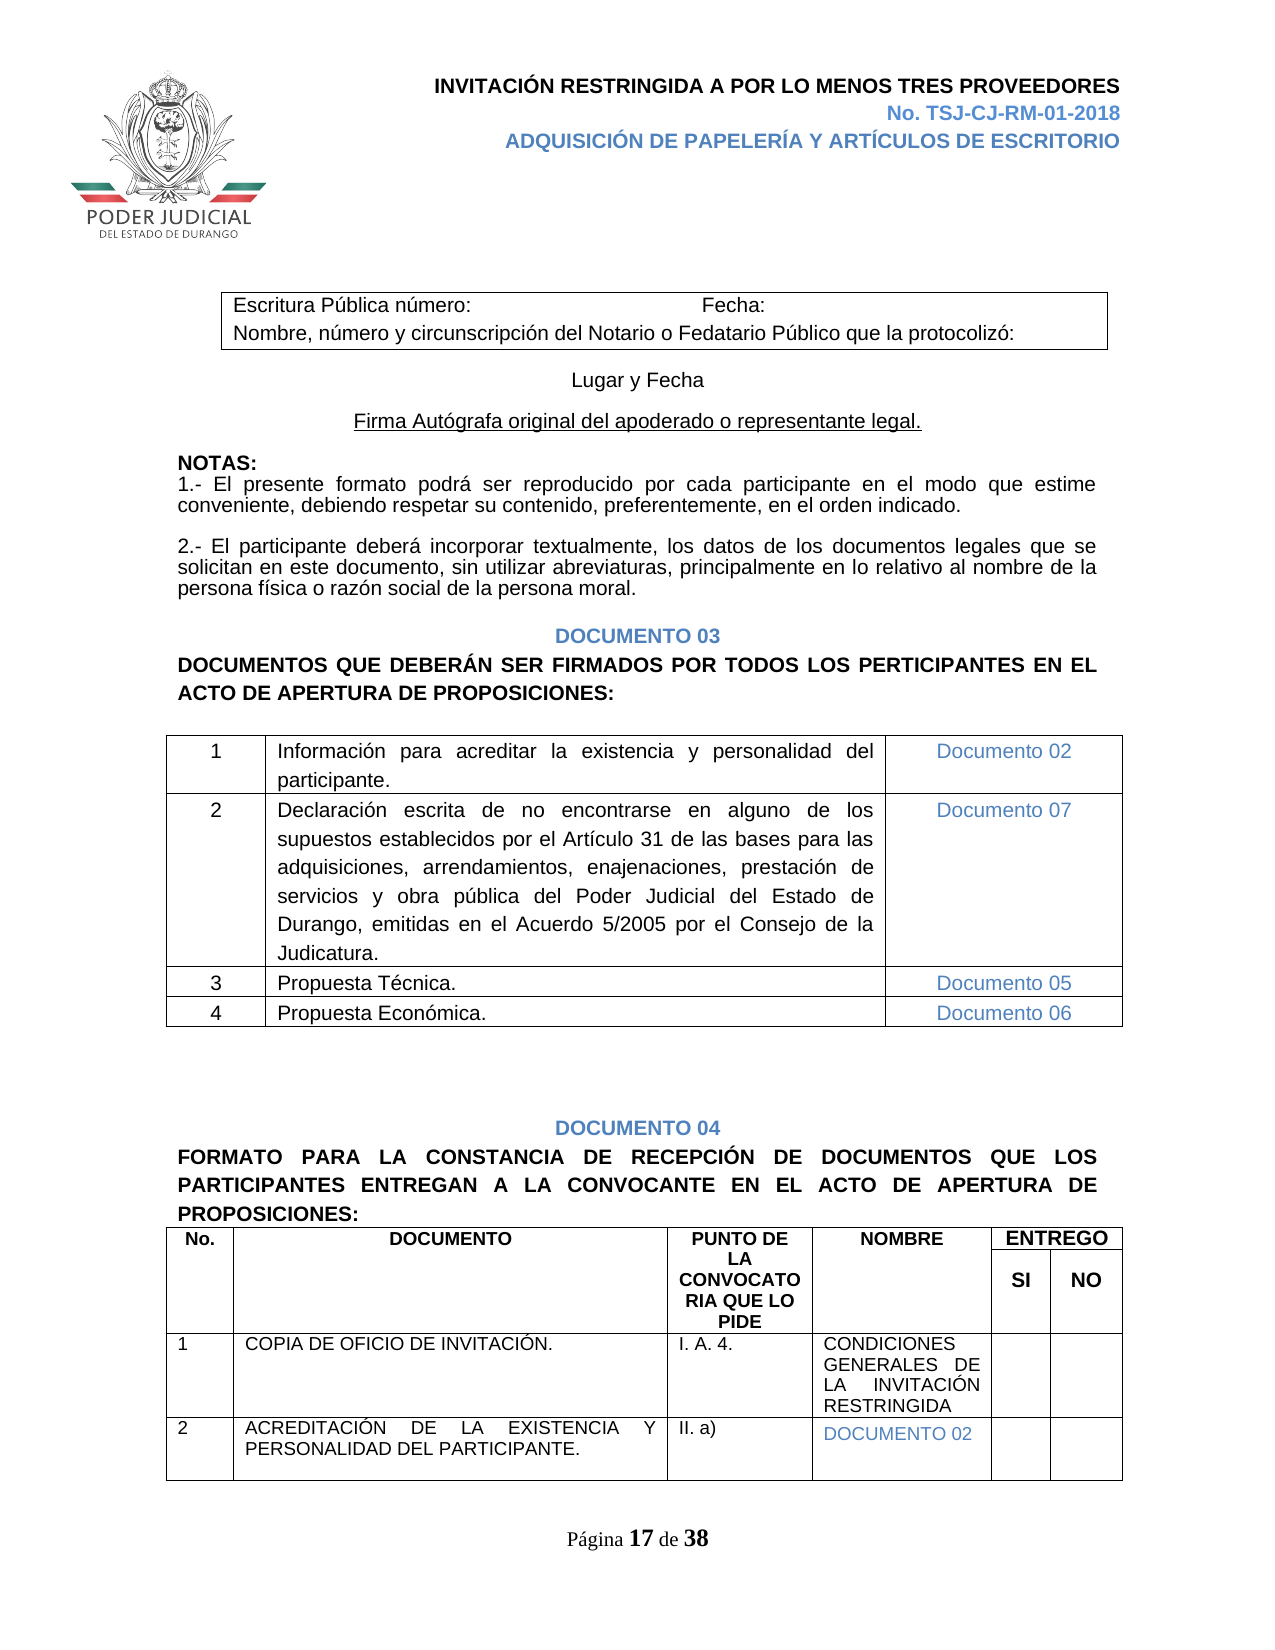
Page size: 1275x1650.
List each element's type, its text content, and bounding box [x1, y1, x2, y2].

table_header PUNTO DE LA CONVOCATORIA QUE LO PIDE [668, 1228, 812, 1332]
table_cell 4 [167, 997, 265, 1026]
table_cell Documento 05 [886, 967, 1122, 996]
text Lugar y Fecha [177, 370, 1098, 391]
table_cell CONDICIONES GENERALES DE LA INVITACIÓN RESTRINGIDA [813, 1334, 991, 1417]
table_cell II. a) [668, 1418, 812, 1480]
table_cell Declaración escrita de no encontrarse en alguno de los supuestos establecidos por el Artículo 31 de las bases para las adquisiciones, arrendamientos, enajenaciones, prestación de servicios y obra pública del Poder Judicial del Estado de Durango, emitidas en el Acuerdo 5/2005 por el Consejo de la Judicatura. [266, 794, 885, 966]
table_cell 1 [167, 1334, 233, 1417]
table_cell 2 [167, 1418, 233, 1480]
table_cell NO [1051, 1250, 1122, 1332]
table_header DOCUMENTO [234, 1228, 667, 1332]
table_header ENTREGO [992, 1228, 1122, 1249]
text 2.- El participante deberá incorporar textualmente, los datos de los documentos legales que se solicitan en este documento, sin utilizar abreviaturas, principalmente en lo relativo al nombre de la persona física o razón social de la persona moral. [177, 537, 1098, 599]
table_header NOMBRE [813, 1228, 991, 1332]
text 1.- El presente formato podrá ser reproducido por cada participante en el modo que estime conveniente, debiendo respetar su contenido, preferentemente, en el orden indicado. [177, 474, 1098, 516]
table_cell I. A. 4. [668, 1334, 812, 1417]
picture [70, 70, 267, 238]
text DOCUMENTO 04 [177, 1113, 1098, 1141]
table_header Información para acreditar la existencia y personalidad del participante. [266, 736, 885, 793]
table_cell Propuesta Económica. [266, 997, 885, 1026]
table_header Documento 02 [886, 736, 1122, 793]
table_cell [992, 1334, 1050, 1417]
text FORMATO PARA LA CONSTANCIA DE RECEPCIÓN DE DOCUMENTOS QUE LOS PARTICIPANTES ENTREGAN A LA CONVOCANTE EN EL ACTO DE APERTURA DE PROPOSICIONES: [177, 1141, 1098, 1227]
table_cell [1051, 1334, 1122, 1417]
table_cell Documento 07 [886, 794, 1122, 966]
table_header No. [167, 1228, 233, 1332]
table_cell DOCUMENTO 02 [813, 1418, 991, 1480]
table_cell Propuesta Técnica. [266, 967, 885, 996]
table_cell ACREDITACIÓN DE LA EXISTENCIA Y PERSONALIDAD DEL PARTICIPANTE. [234, 1418, 667, 1480]
text NOTAS: [177, 454, 1098, 474]
table_cell Documento 06 [886, 997, 1122, 1026]
table_cell COPIA DE OFICIO DE INVITACIÓN. [234, 1334, 667, 1417]
table_cell [992, 1418, 1050, 1480]
table_cell [1051, 1418, 1122, 1480]
table_cell SI [992, 1250, 1050, 1332]
table_cell 2 [167, 794, 265, 966]
table_header 1 [167, 736, 265, 793]
text DOCUMENTOS QUE DEBERÁN SER FIRMADOS POR TODOS LOS PERTICIPANTES EN EL ACTO DE APERTURA DE PROPOSICIONES: [177, 649, 1098, 706]
text Firma Autógrafa original del apoderado o representante legal. [177, 412, 1098, 433]
text DOCUMENTO 03 [177, 620, 1098, 649]
table_cell 3 [167, 967, 265, 996]
